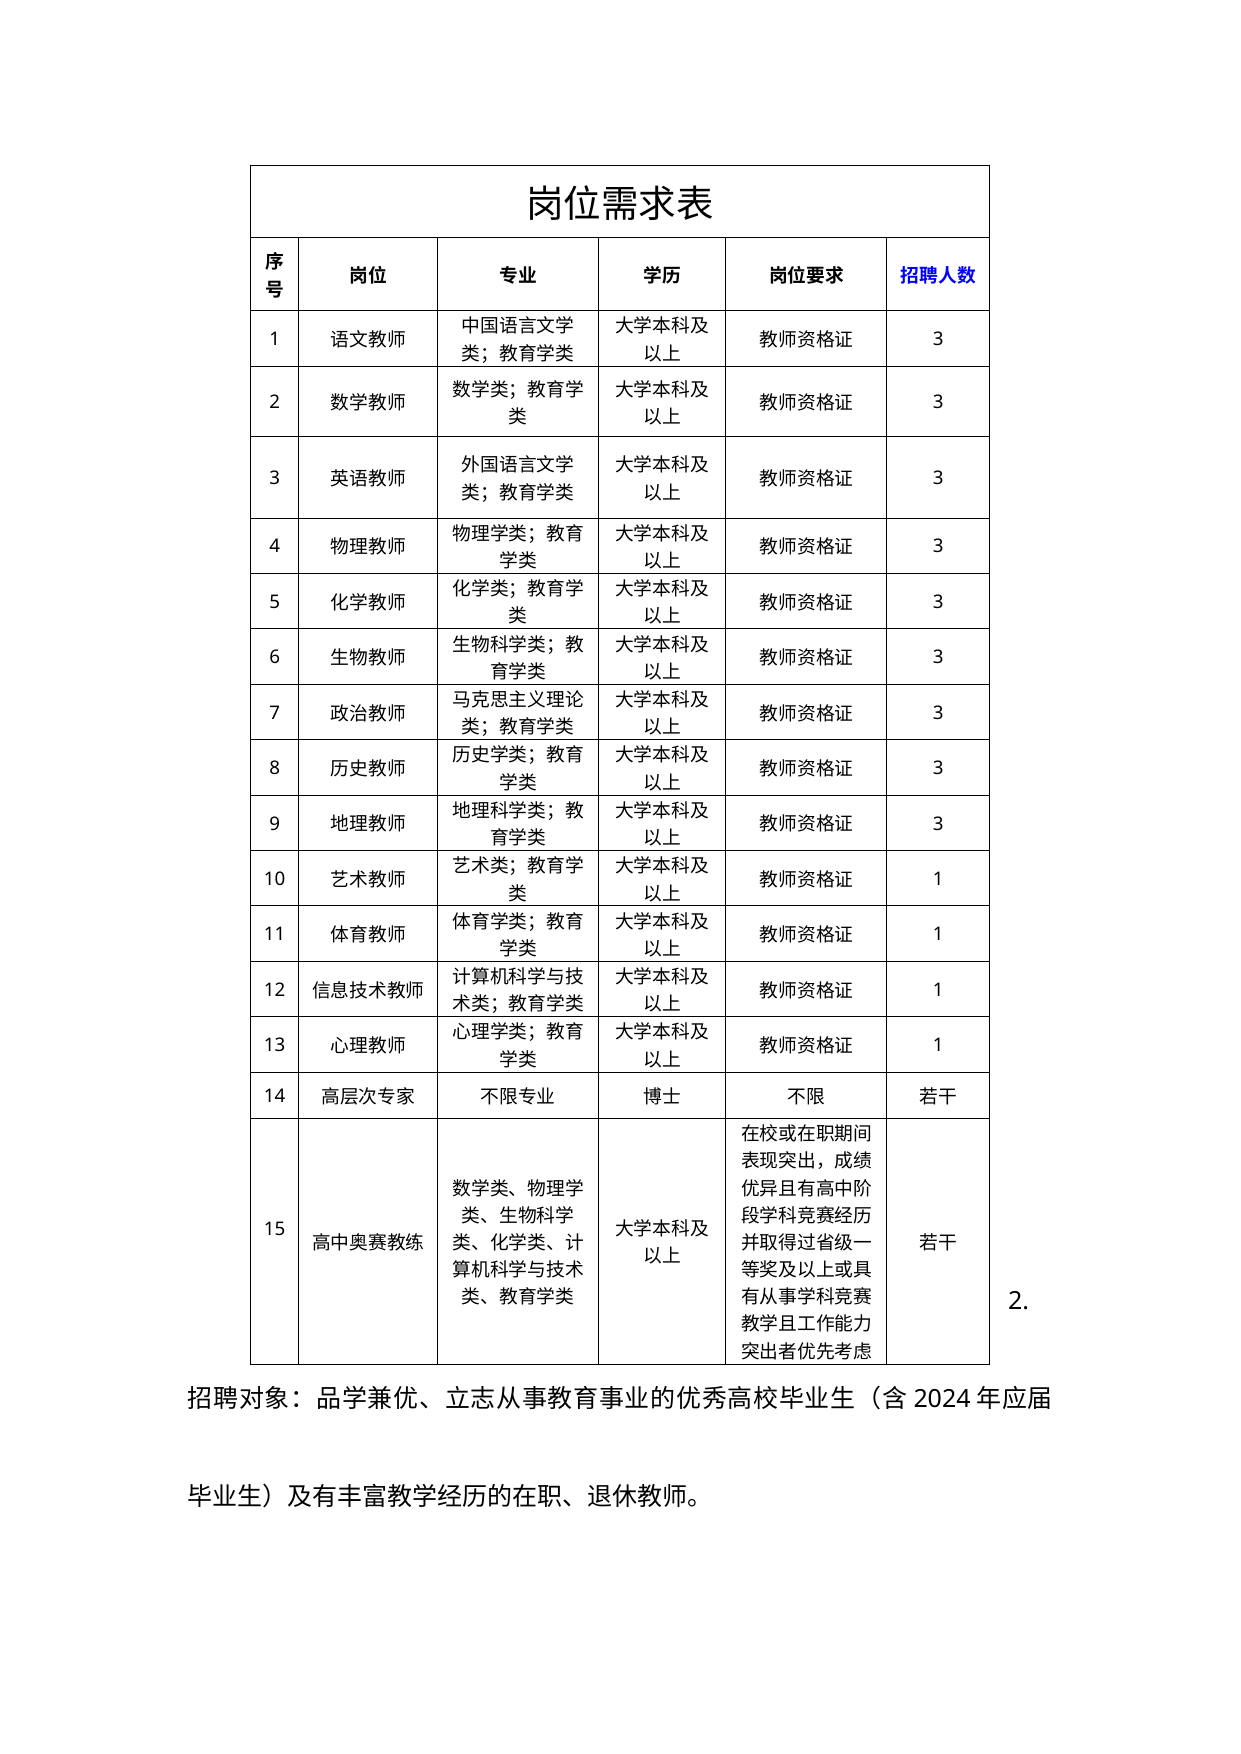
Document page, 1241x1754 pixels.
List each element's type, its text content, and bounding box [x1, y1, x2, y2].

table_cell 大学本科及以上 [599, 629, 725, 684]
table_cell 外国语言文学类；教育学类 [438, 437, 598, 517]
table_cell 教师资格证 [726, 1017, 886, 1072]
text 2.招聘对象：品学兼优、立志从事教育事业的优秀高校毕业生（含2024年应届毕业生）及有丰富教学经历的在职、退休教师。 [187, 1267, 1053, 1527]
table_cell 大学本科及以上 [599, 796, 725, 850]
table_cell 1 [887, 1017, 989, 1072]
table_cell 体育教师 [299, 906, 437, 961]
table_cell 序号 [251, 238, 298, 310]
table_cell 艺术教师 [299, 851, 437, 905]
table_cell 数学类；教育学类 [438, 367, 598, 436]
table_cell 政治教师 [299, 685, 437, 739]
table_cell 若干 [887, 1119, 989, 1363]
table_cell 3 [887, 437, 989, 517]
table_cell 生物科学类；教育学类 [438, 629, 598, 684]
table_cell 10 [251, 851, 298, 905]
table_cell 博士 [599, 1073, 725, 1118]
table_cell 3 [887, 740, 989, 794]
table_cell 大学本科及以上 [599, 740, 725, 794]
table_cell 2 [251, 367, 298, 436]
table_cell 岗位要求 [726, 238, 886, 310]
table_cell 教师资格证 [726, 519, 886, 573]
table_cell 在校或在职期间表现突出，成绩优异且有高中阶段学科竞赛经历并取得过省级一等奖及以上或具有从事学科竞赛教学且工作能力突出者优先考虑 [726, 1119, 886, 1363]
table_cell 大学本科及以上 [599, 962, 725, 1016]
table_cell 信息技术教师 [299, 962, 437, 1016]
table_cell 12 [251, 962, 298, 1016]
table_cell 3 [887, 519, 989, 573]
table_cell 中国语言文学类；教育学类 [438, 311, 598, 366]
table_cell 专业 [438, 238, 598, 310]
table_cell 3 [251, 437, 298, 517]
table_cell 大学本科及以上 [599, 437, 725, 517]
table_cell 11 [251, 906, 298, 961]
table_cell 心理教师 [299, 1017, 437, 1072]
table_cell 大学本科及以上 [599, 311, 725, 366]
table_cell 地理教师 [299, 796, 437, 850]
table_cell 6 [251, 629, 298, 684]
table_cell 教师资格证 [726, 629, 886, 684]
table_cell 心理学类；教育学类 [438, 1017, 598, 1072]
table_cell 大学本科及以上 [599, 574, 725, 628]
table_cell 教师资格证 [726, 851, 886, 905]
table_cell 1 [887, 851, 989, 905]
table_cell 3 [887, 629, 989, 684]
table_cell 教师资格证 [726, 740, 886, 794]
table_cell 语文教师 [299, 311, 437, 366]
table_cell 1 [251, 311, 298, 366]
table_cell 3 [887, 685, 989, 739]
table_cell 招聘人数 [887, 238, 989, 310]
table_cell 13 [251, 1017, 298, 1072]
table_cell 岗位 [299, 238, 437, 310]
table_cell 地理科学类；教育学类 [438, 796, 598, 850]
table_cell 8 [251, 740, 298, 794]
table_cell 教师资格证 [726, 906, 886, 961]
table_cell 大学本科及以上 [599, 519, 725, 573]
table_header 岗位需求表 [251, 166, 989, 237]
table_cell 9 [251, 796, 298, 850]
table_cell 不限专业 [438, 1073, 598, 1118]
table_cell 3 [887, 311, 989, 366]
table_cell 物理学类；教育学类 [438, 519, 598, 573]
table_cell 教师资格证 [726, 367, 886, 436]
table_cell 英语教师 [299, 437, 437, 517]
table_cell 大学本科及以上 [599, 906, 725, 961]
table_cell 高层次专家 [299, 1073, 437, 1118]
table_cell 14 [251, 1073, 298, 1118]
table_cell 7 [251, 685, 298, 739]
table_cell 大学本科及以上 [599, 1119, 725, 1363]
table_cell 物理教师 [299, 519, 437, 573]
table_cell 艺术类；教育学类 [438, 851, 598, 905]
table_cell 大学本科及以上 [599, 367, 725, 436]
table_cell 大学本科及以上 [599, 1017, 725, 1072]
table_cell 若干 [887, 1073, 989, 1118]
table_cell 教师资格证 [726, 437, 886, 517]
table_cell 历史教师 [299, 740, 437, 794]
table_cell 数学教师 [299, 367, 437, 436]
table_cell 3 [887, 574, 989, 628]
table_cell 化学教师 [299, 574, 437, 628]
table_cell 教师资格证 [726, 574, 886, 628]
table_cell 教师资格证 [726, 311, 886, 366]
table_cell 1 [887, 962, 989, 1016]
table_cell 教师资格证 [726, 685, 886, 739]
table_cell 不限 [726, 1073, 886, 1118]
table_cell 马克思主义理论类；教育学类 [438, 685, 598, 739]
table_cell 4 [251, 519, 298, 573]
table_cell 计算机科学与技术类；教育学类 [438, 962, 598, 1016]
table_cell 大学本科及以上 [599, 851, 725, 905]
table_cell 体育学类；教育学类 [438, 906, 598, 961]
table_cell 大学本科及以上 [599, 685, 725, 739]
table_cell 15 [251, 1119, 298, 1363]
table_cell 学历 [599, 238, 725, 310]
table_cell 教师资格证 [726, 796, 886, 850]
table_cell 历史学类；教育学类 [438, 740, 598, 794]
table_cell 1 [887, 906, 989, 961]
table_cell 数学类、物理学类、生物科学类、化学类、计算机科学与技术类、教育学类 [438, 1119, 598, 1363]
table_cell 高中奥赛教练 [299, 1119, 437, 1363]
table_cell 化学类；教育学类 [438, 574, 598, 628]
table_cell 生物教师 [299, 629, 437, 684]
table_cell 5 [251, 574, 298, 628]
table_cell 教师资格证 [726, 962, 886, 1016]
table_cell 3 [887, 796, 989, 850]
table_cell 3 [887, 367, 989, 436]
